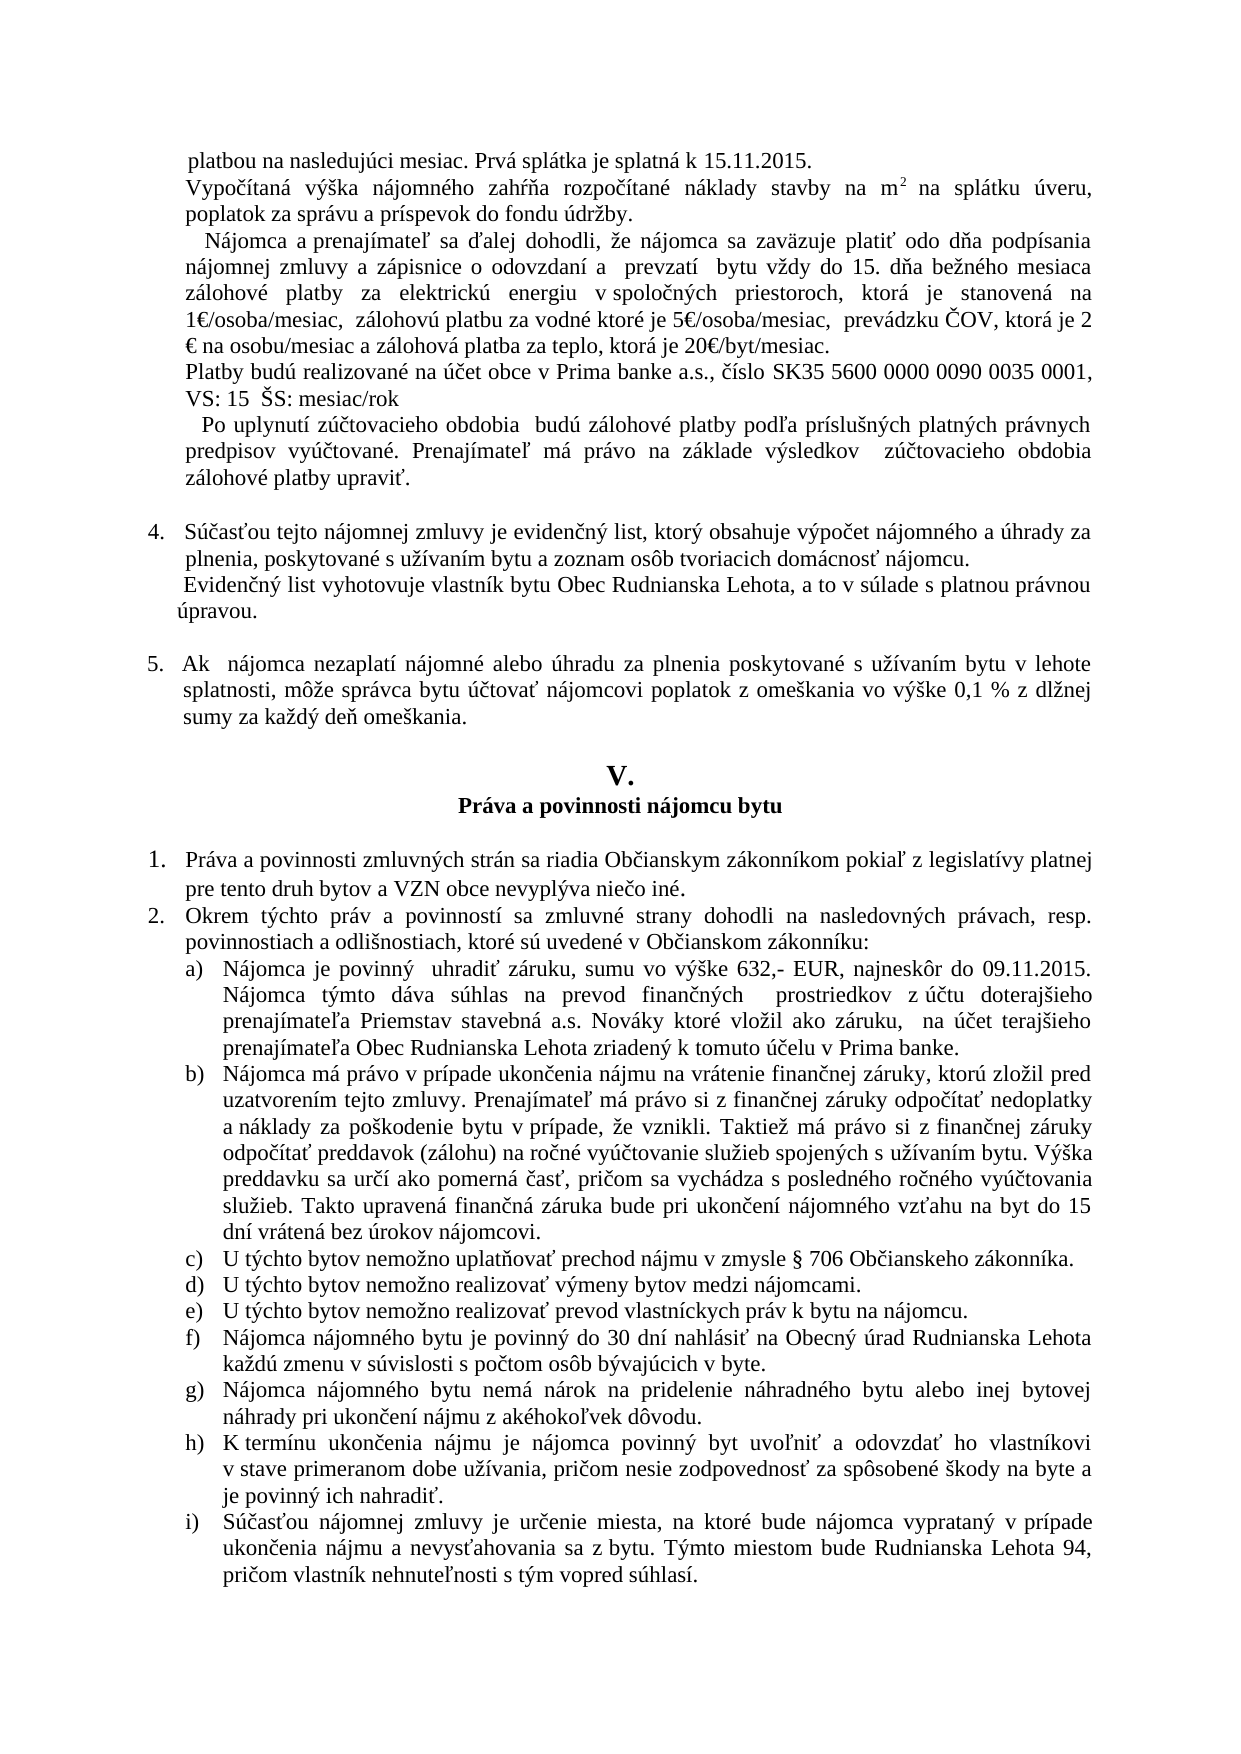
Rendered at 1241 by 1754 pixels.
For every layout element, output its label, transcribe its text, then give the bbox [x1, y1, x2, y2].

text platbou na nasledujúci mesiac. Prvá splátka je splatná k 15.11.2015. [148, 148, 1093, 174]
text Evidenčný list vyhotovuje vlastník bytu Obec Rudnianska Lehota, a to v súlade s platnou právnou úpravou. [177, 571, 1093, 624]
list Nájomca je povinný uhradiť záruku, sumu vo výške 632,- EUR, najneskôr do 09.11.2015. Nájomca týmto dáva súhlas na prevod finančných prostriedkov z účtu doterajšieho prenajímateľa Priemstav stavebná a.s. Nováky ktoré vložil ako záruku, na účet terajšieho prenajímateľa Obec Rudnianska Lehota zriadený k tomuto účelu v Prima banke. [185, 955, 1093, 1060]
list Nájomca má právo v prípade ukončenia nájmu na vrátenie finančnej záruky, ktorú zložil pred uzatvorením tejto zmluvy. Prenajímateľ má právo si z finančnej záruky odpočítať nedoplatky a náklady za poškodenie bytu v prípade, že vznikli. Taktiež má právo si z finančnej záruky odpočítať preddavok (zálohu) na ročné vyúčtovanie služieb spojených s užívaním bytu. Výška preddavku sa určí ako pomerná časť, pričom sa vychádza s posledného ročného vyúčtovania služieb. Takto upravená finančná záruka bude pri ukončení nájomného vzťahu na byt do 15 dní vrátená bez úrokov nájomcovi. [185, 1060, 1093, 1244]
text Po uplynutí zúčtovacieho obdobia budú zálohové platby podľa príslušných platných právnych predpisov vyúčtované. Prenajímateľ má právo na základe výsledkov zúčtovacieho obdobia zálohové platby upraviť. [148, 411, 1093, 490]
text Práva a povinnosti nájomcu bytu [148, 792, 1093, 818]
list Súčasťou nájomnej zmluvy je určenie miesta, na ktoré bude nájomca vyprataný v prípade ukončenia nájmu a nevysťahovania sa z bytu. Týmto miestom bude Rudnianska Lehota 94, pričom vlastník nehnuteľnosti s tým vopred súhlasí. [185, 1508, 1093, 1587]
list U týchto bytov nemožno realizovať prevod vlastníckych práv k bytu na nájomcu. [185, 1297, 1093, 1324]
list Práva a povinnosti zmluvných strán sa riadia Občianskym zákonníkom pokiaľ z legislatívy platnej pre tento druh bytov a VZN obce nevyplýva niečo iné. [148, 844, 1093, 902]
text 4. Súčasťou tejto nájomnej zmluvy je evidenčný list, ktorý obsahuje výpočet nájomného a úhrady za plnenia, poskytované s užívaním bytu a zoznam osôb tvoriacich domácnosť nájomcu. [148, 518, 1093, 571]
list K termínu ukončenia nájmu je nájomca povinný byt uvoľniť a odovzdať ho vlastníkovi v stave primeranom dobe užívania, pričom nesie zodpovednosť za spôsobené škody na byte a je povinný ich nahradiť. [185, 1429, 1093, 1508]
list U týchto bytov nemožno uplatňovať prechod nájmu v zmysle § 706 Občianskeho zákonníka. [185, 1244, 1093, 1271]
text V. [148, 758, 1093, 792]
list Nájomca nájomného bytu nemá nárok na pridelenie náhradného bytu alebo inej bytovej náhrady pri ukončení nájmu z akéhokoľvek dôvodu. [185, 1376, 1093, 1429]
list U týchto bytov nemožno realizovať výmeny bytov medzi nájomcami. [185, 1271, 1093, 1297]
list Nájomca nájomného bytu je povinný do 30 dní nahlásiť na Obecný úrad Rudnianska Lehota každú zmenu v súvislosti s počtom osôb bývajúcich v byte. [185, 1324, 1093, 1376]
list Okrem týchto práv a povinností sa zmluvné strany dohodli na nasledovných právach, resp. povinnostiach a odlišnostiach, ktoré sú uvedené v Občianskom zákonníku: [148, 902, 1093, 955]
text Vypočítaná výška nájomného zahŕňa rozpočítané náklady stavby na m2 na splátku úveru, poplatok za správu a príspevok do fondu údržby. [185, 174, 1093, 227]
text 5. Ak nájomca nezaplatí nájomné alebo úhradu za plnenia poskytované s užívaním bytu v lehote splatnosti, môže správca bytu účtovať nájomcovi poplatok z omeškania vo výške 0,1 % z dlžnej sumy za každý deň omeškania. [147, 650, 1093, 729]
text Platby budú realizované na účet obce v Prima banke a.s., číslo SK35 5600 0000 0090 0035 0001, VS: 15 ŠS: mesiac/rok [185, 358, 1093, 411]
text Nájomca a prenajímateľ sa ďalej dohodli, že nájomca sa zaväzuje platiť odo dňa podpísania nájomnej zmluvy a zápisnice o odovzdaní a prevzatí bytu vždy do 15. dňa bežného mesiaca zálohové platby za elektrickú energiu v spoločných priestoroch, ktorá je stanovená na 1€/osoba/mesiac, zálohovú platbu za vodné ktoré je 5€/osoba/mesiac, prevádzku ČOV, ktorá je 2 € na osobu/mesiac a zálohová platba za teplo, ktorá je 20€/byt/mesiac. [148, 227, 1093, 358]
